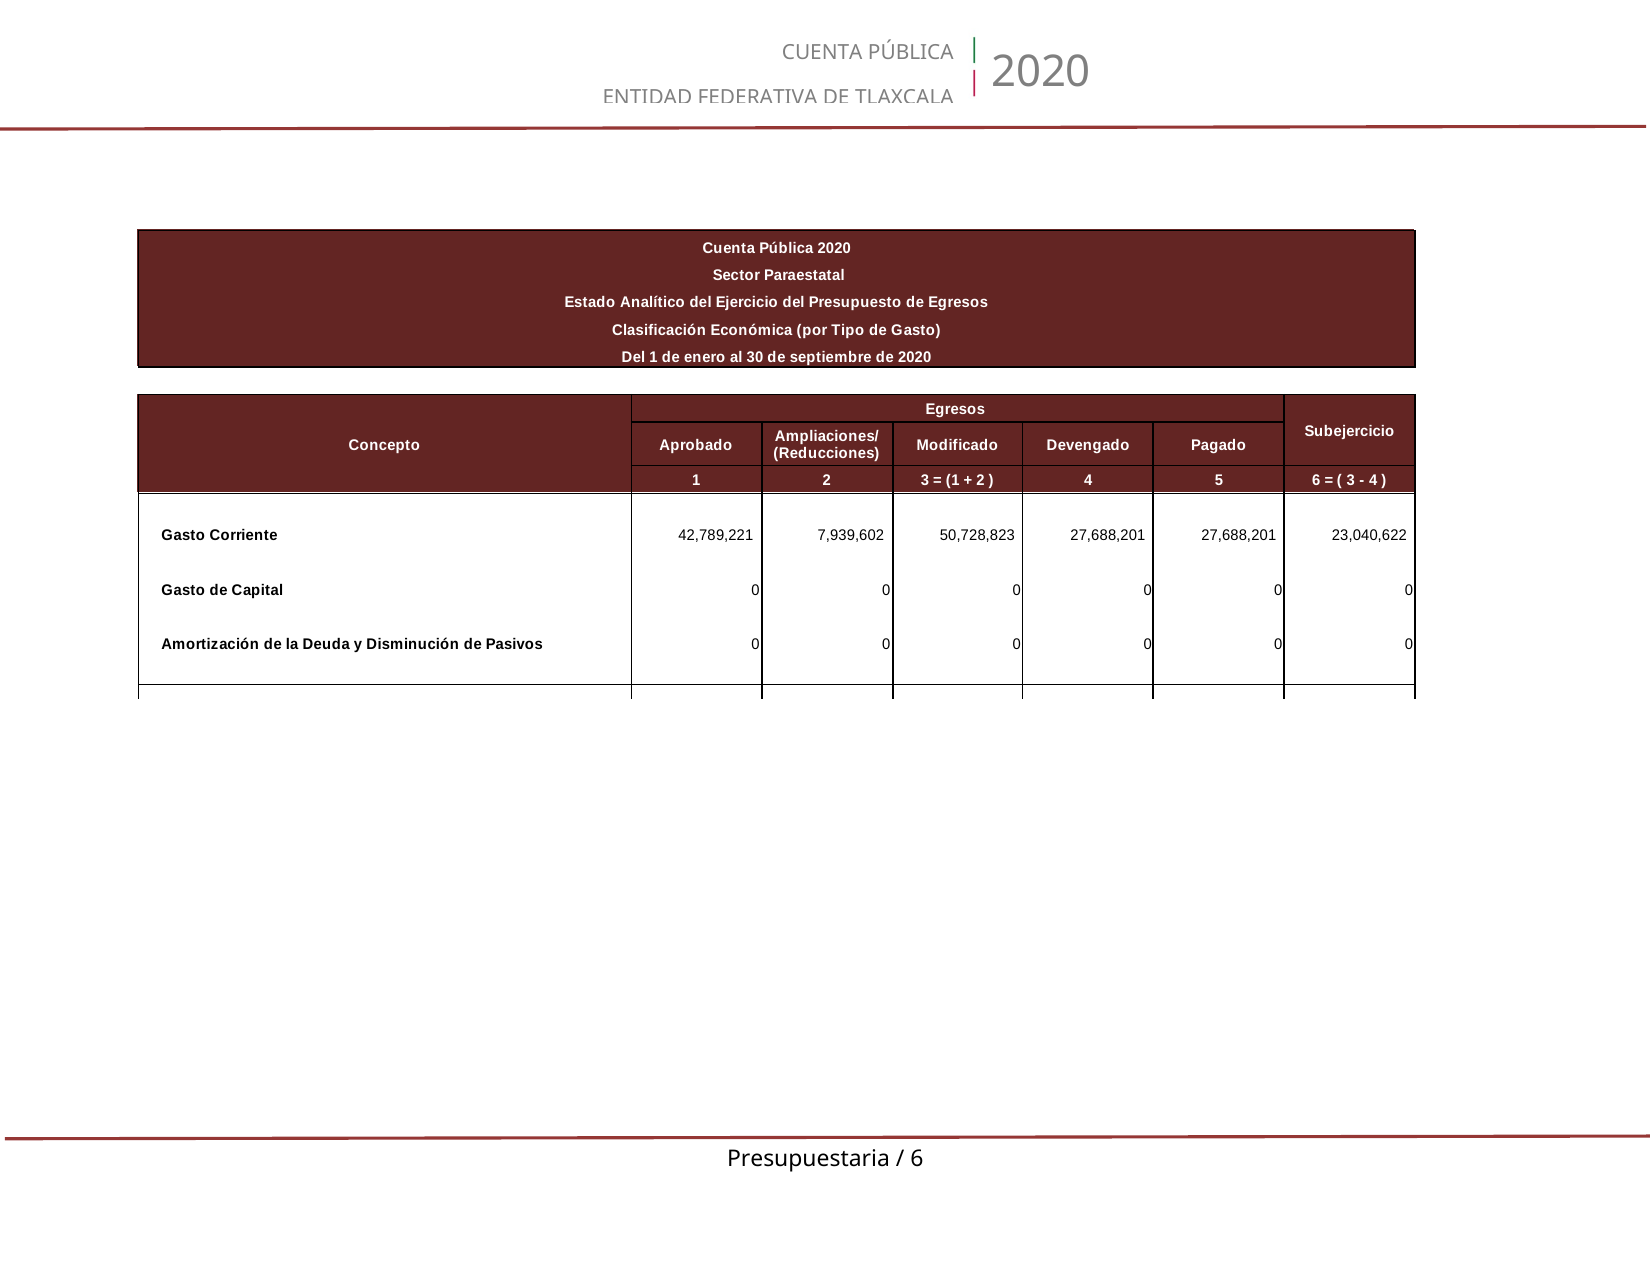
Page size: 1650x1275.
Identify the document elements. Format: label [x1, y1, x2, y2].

picture [968, 28, 985, 99]
